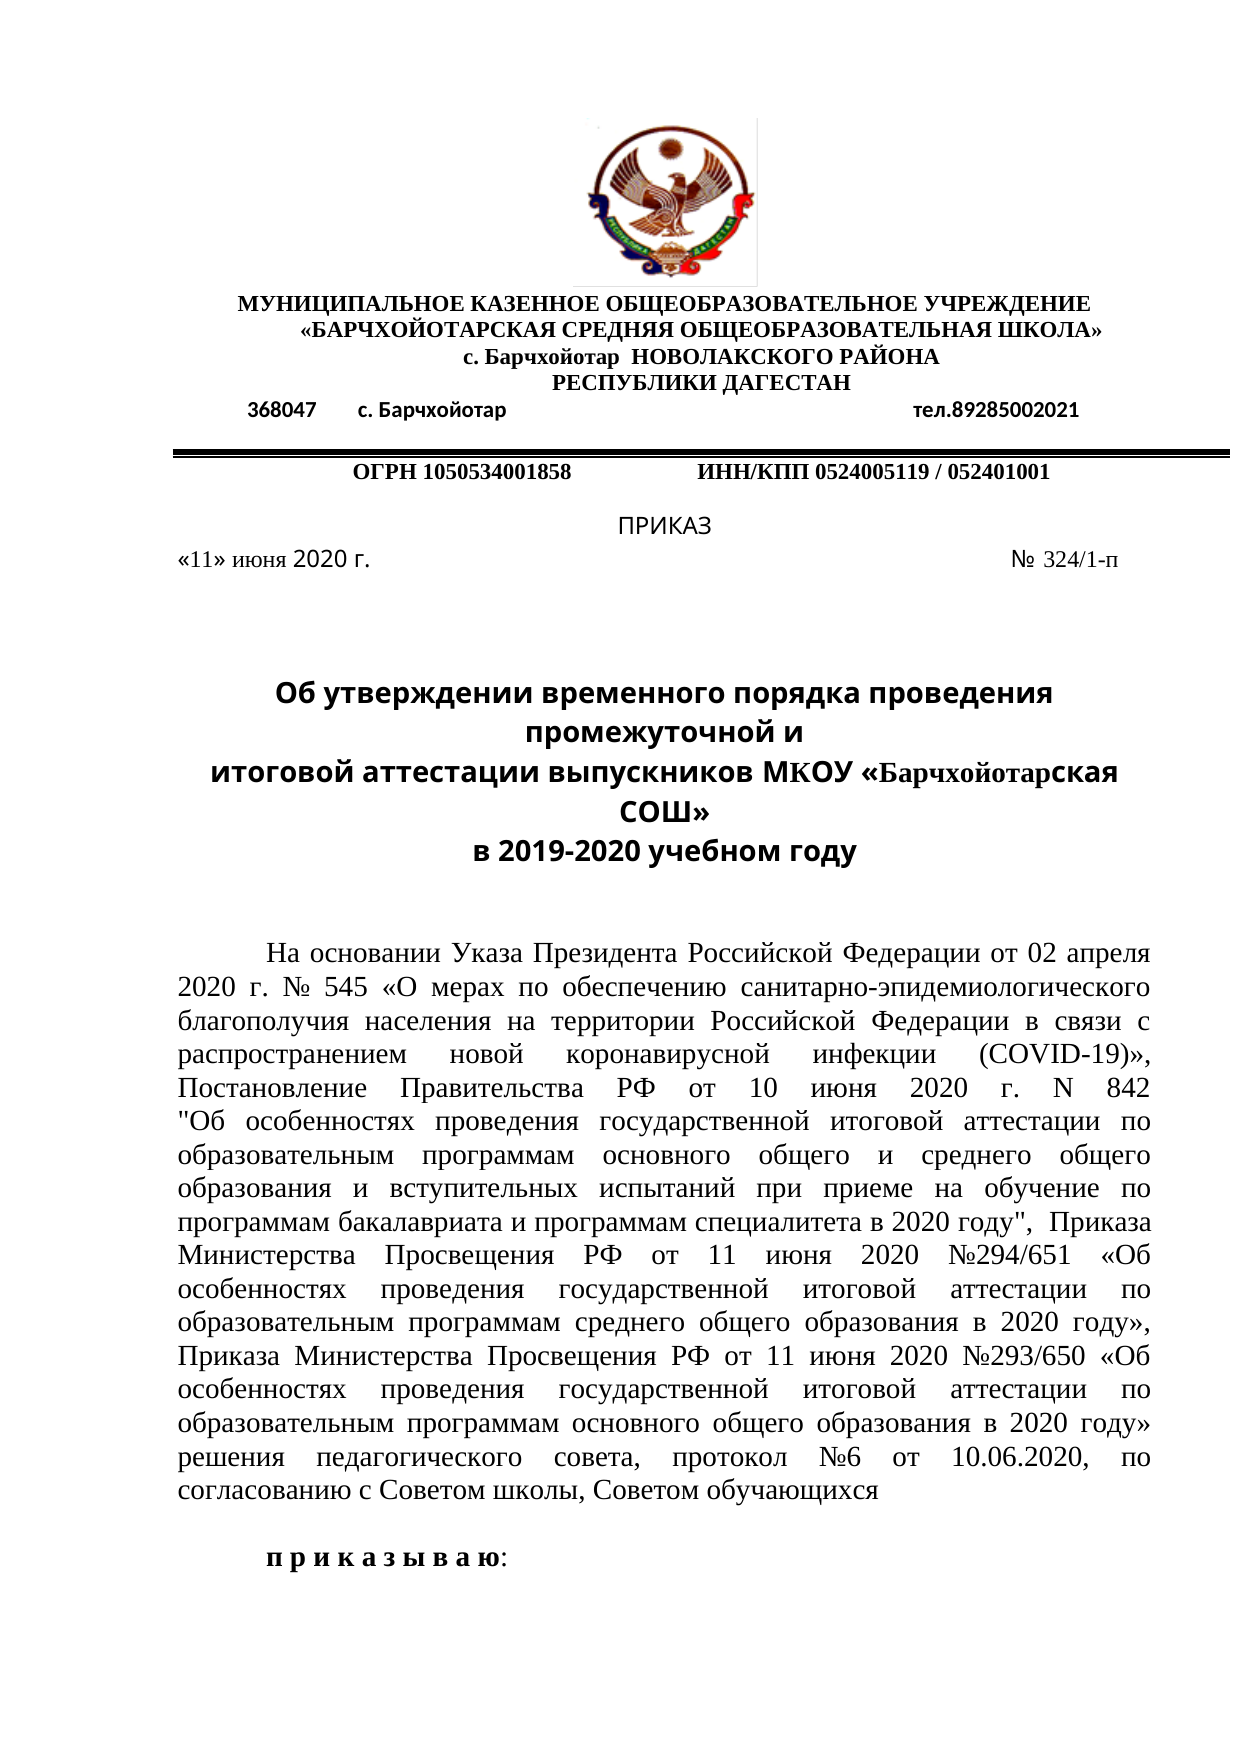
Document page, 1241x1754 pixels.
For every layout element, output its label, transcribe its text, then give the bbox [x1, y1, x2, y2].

title МУНИЦИПАЛЬНОЕ КАЗЕННОЕ ОБЩЕОБРАЗОВАТЕЛЬНОЕ УЧРЕЖДЕНИЕ [177, 290, 1152, 316]
text ПРИКАЗ [177, 509, 1152, 542]
picture [573, 118, 759, 290]
text На основании Указа Президента Российской Федерации от 02 апреля . № 545 «О мерах по обеспечению санитарно-эпидемиологического благополучия населения на территории Российской Федерации в связи с распространением новой коронавирусной инфекции (COVID-19)», Постановление Правительства РФ от 10 июня . N 842 "Об особенностях проведения государственной итоговой аттестации по образовательным программам основного общего и среднего общего образования и вступительных испытаний при приеме на обучение по программам бакалавриата и программам специалитета в 2020 году", Приказа Министерства Просвещения РФ от 11 июня 2020 №294/651 «Об особенностях проведения государственной итоговой аттестации по образовательным программам среднего общего образования в 2020 году», Приказа Министерства Просвещения РФ от 11 июня 2020 №293/650 «Об особенностях проведения государственной итоговой аттестации по образовательным программам основного общего образования в 2020 году» решения педагогического совета, протокол №6 от 10.06.2020, по согласованию с Советом школы, Советом обучающихся [177, 1204, 1152, 1506]
table_header ОГРН 1050534001858 ИНН/КПП 0524005119 / 052401001 [173, 458, 1230, 509]
title с. Барчхойотар НОВОЛАКСКОГО РАЙОНА [177, 343, 1152, 369]
text 368047 с. Барчхойотар тел.89285002021 [177, 396, 1152, 423]
text в 2019-2020 учебном году [177, 831, 1152, 870]
text Об утверждении временного порядка проведения промежуточной и [177, 672, 1152, 751]
title «БАРЧХОЙОТАРСКАЯ СРЕДНЯЯ ОБЩЕОБРАЗОВАТЕЛЬНАЯ ШКОЛА» [177, 316, 1152, 343]
text п р и к а з ы в а ю: [177, 1539, 1152, 1573]
text «11» июня . № 324/1-п [177, 542, 1152, 574]
text итоговой аттестации выпускников МКОУ «Барчхойотарская СОШ» [177, 751, 1152, 831]
title РЕСПУБЛИКИ ДАГЕСТАН [177, 369, 1152, 396]
text На основании Указа Президента Российской Федерации от 02 апреля . № 545 «О мерах по обеспечению санитарно-эпидемиологического благополучия населения на территории Российской Федерации в связи с распространением новой коронавирусной инфекции (COVID-19)», Постановление Правительства РФ от 10 июня . N 842 "Об особенностях проведения государственной итоговой аттестации по образовательным программам основного общего и среднего общего образования и вступительных испытаний при приеме на обучение по программам бакалавриата и программам специалитета в 2020 году", Приказа Министерства Просвещения РФ от 11 июня 2020 №294/651 «Об особенностях проведения государственной итоговой аттестации по образовательным программам среднего общего образования в 2020 году», Приказа Министерства Просвещения РФ от 11 июня 2020 №293/650 «Об особенностях проведения государственной итоговой аттестации по образовательным программам основного общего образования в 2020 году» решения педагогического совета, протокол №6 от 10.06.2020, по согласованию с Советом школы, Советом обучающихся [177, 936, 1152, 1070]
